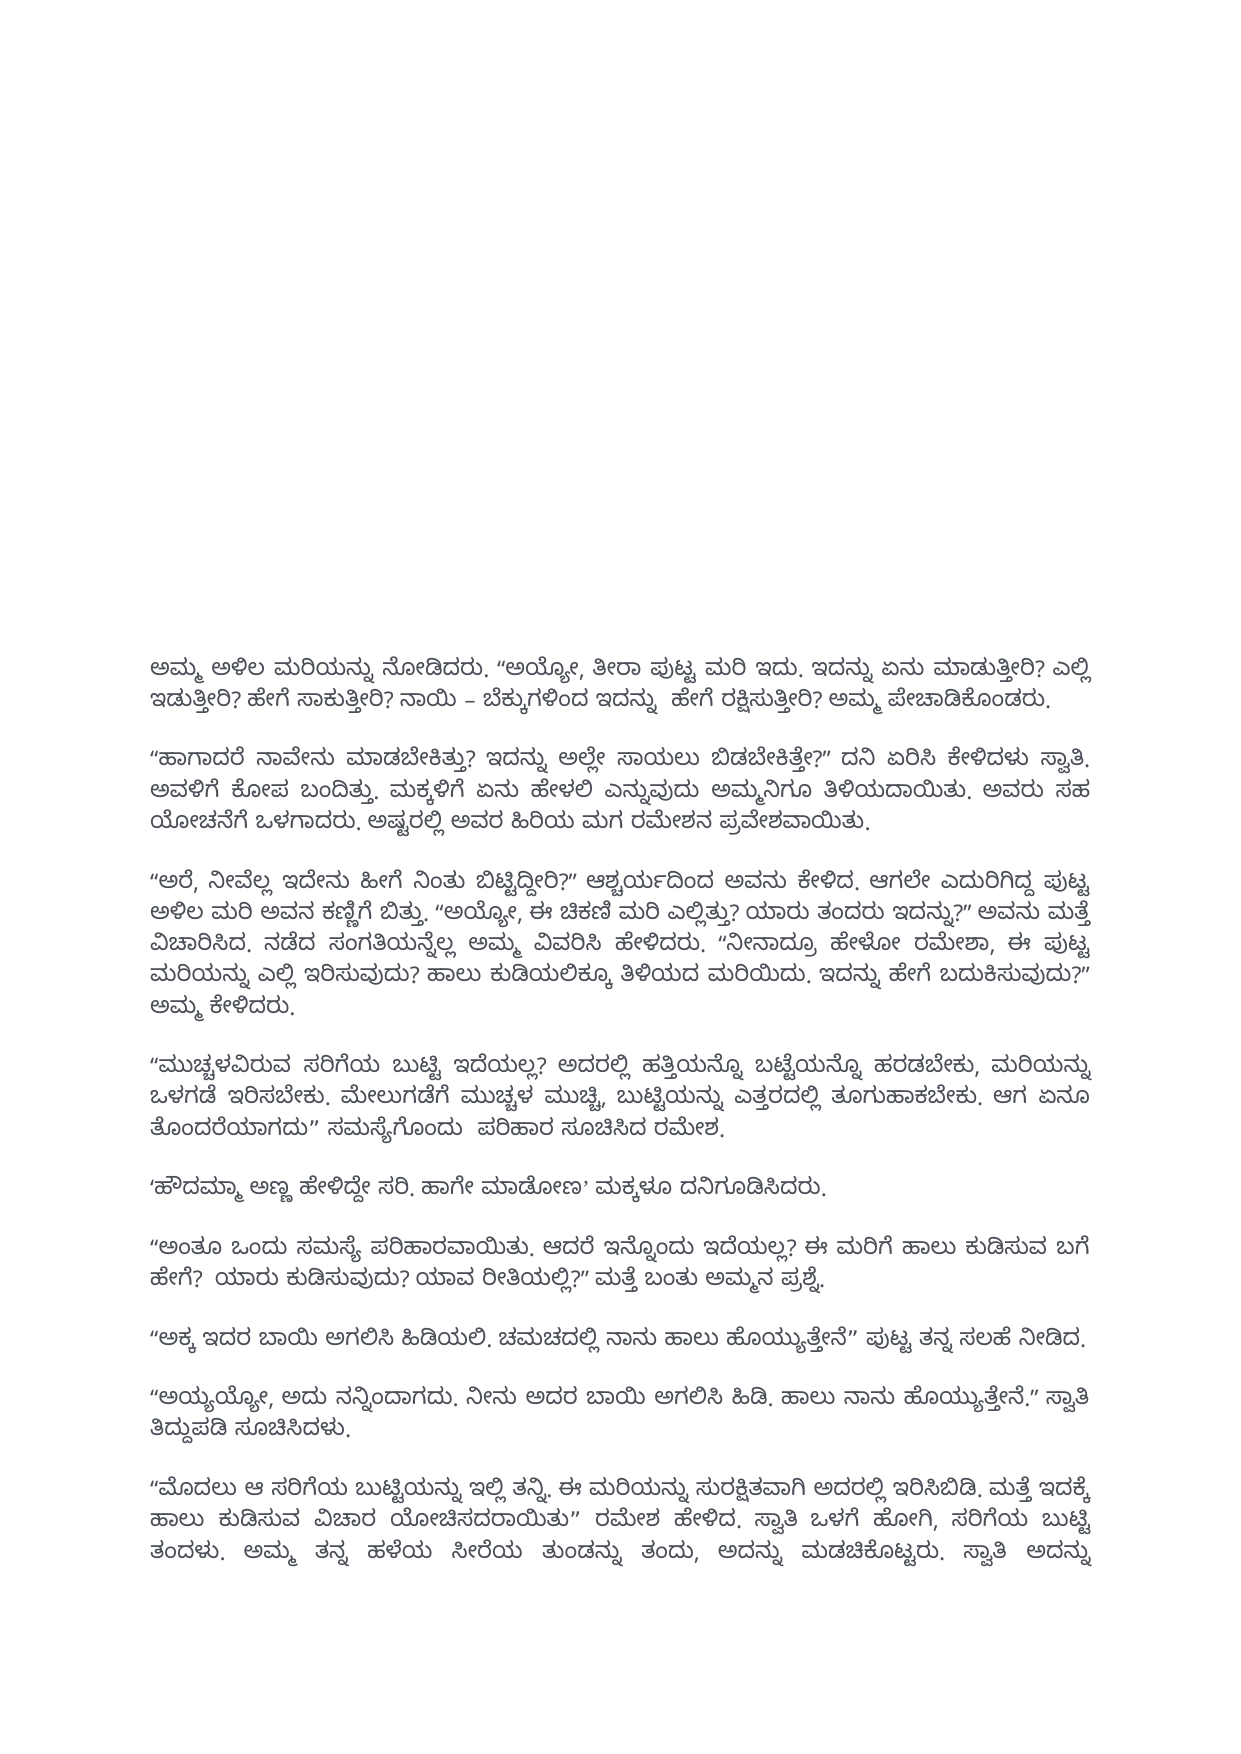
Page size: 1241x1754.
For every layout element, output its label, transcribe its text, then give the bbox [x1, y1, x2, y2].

text “ಮುಚ್ಚಳವಿರುವ ಸರಿಗೆಯ ಬುಟ್ಟಿ ಇದೆಯಲ್ಲ? ಅದರಲ್ಲಿ ಹತ್ತಿಯನ್ನೊ ಬಟ್ಟೆಯನ್ನೊ ಹರಡಬೇಕು, ಮರಿಯನ್ನು ಒಳಗಡೆ ಇರಿಸಬೇಕು. ಮೇಲುಗಡೆಗೆ ಮುಚ್ಚಳ ಮುಚ್ಚಿ, ಬುಟ್ಟಿಯನ್ನು ಎತ್ತರದಲ್ಲಿ ತೂಗುಹಾಕಬೇಕು. ಆಗ ಏನೂ ತೊಂದರೆಯಾಗದು” ಸಮಸ್ಯೆಗೊಂದು ಪರಿಹಾರ ಸೂಚಿಸಿದ ರಮೇಶ. [150, 1050, 1090, 1144]
text ‘ಹೌದಮ್ಮಾ ಅಣ್ಣ ಹೇಳಿದ್ದೇ ಸರಿ. ಹಾಗೇ ಮಾಡೋಣ’ ಮಕ್ಕಳೂ ದನಿಗೂಡಿಸಿದರು. [150, 1172, 1090, 1203]
text “ಅಕ್ಕ ಇದರ ಬಾಯಿ ಅಗಲಿಸಿ ಹಿಡಿಯಲಿ. ಚಮಚದಲ್ಲಿ ನಾನು ಹಾಲು ಹೊಯ್ಯುತ್ತೇನೆ” ಪುಟ್ಟ ತನ್ನ ಸಲಹೆ ನೀಡಿದ. [150, 1322, 1090, 1354]
text “ಅರೆ, ನೀವೆಲ್ಲ ಇದೇನು ಹೀಗೆ ನಿಂತು ಬಿಟ್ಟಿದ್ದೀರಿ?” ಆಶ್ಚರ್ಯದಿಂದ ಅವನು ಕೇಳಿದ. ಆಗಲೇ ಎದುರಿಗಿದ್ದ ಪುಟ್ಟ ಅಳಿಲ ಮರಿ ಅವನ ಕಣ್ಣಿಗೆ ಬಿತ್ತು. “ಅಯ್ಯೋ, ಈ ಚಿಕಣಿ ಮರಿ ಎಲ್ಲಿತ್ತು? ಯಾರು ತಂದರು ಇದನ್ನು?” ಅವನು ಮತ್ತೆ ವಿಚಾರಿಸಿದ. ನಡೆದ ಸಂಗತಿಯನ್ನೆಲ್ಲ ಅಮ್ಮ ವಿವರಿಸಿ ಹೇಳಿದರು. “ನೀನಾದ್ರೂ ಹೇಳೋ ರಮೇಶಾ, ಈ ಪುಟ್ಟ ಮರಿಯನ್ನು ಎಲ್ಲಿ ಇರಿಸುವುದು? ಹಾಲು ಕುಡಿಯಲಿಕ್ಕೂ ತಿಳಿಯದ ಮರಿಯಿದು. ಇದನ್ನು ಹೇಗೆ ಬದುಕಿಸುವುದು?” ಅಮ್ಮ ಕೇಳಿದರು. [150, 865, 1090, 1022]
text “ಹಾಗಾದರೆ ನಾವೇನು ಮಾಡಬೇಕಿತ್ತು? ಇದನ್ನು ಅಲ್ಲೇ ಸಾಯಲು ಬಿಡಬೇಕಿತ್ತೇ?” ದನಿ ಏರಿಸಿ ಕೇಳಿದಳು ಸ್ವಾತಿ. ಅವಳಿಗೆ ಕೋಪ ಬಂದಿತ್ತು. ಮಕ್ಕಳಿಗೆ ಏನು ಹೇಳಲಿ ಎನ್ನುವುದು ಅಮ್ಮನಿಗೂ ತಿಳಿಯದಾಯಿತು. ಅವರು ಸಹ ಯೋಚನೆಗೆ ಒಳಗಾದರು. ಅಷ್ಟರಲ್ಲಿ ಅವರ ಹಿರಿಯ ಮಗ ರಮೇಶನ ಪ್ರವೇಶವಾಯಿತು. [150, 743, 1090, 837]
text “ಅಂತೂ ಒಂದು ಸಮಸ್ಯೆ ಪರಿಹಾರವಾಯಿತು. ಆದರೆ ಇನ್ನೊಂದು ಇದೆಯಲ್ಲ? ಈ ಮರಿಗೆ ಹಾಲು ಕುಡಿಸುವ ಬಗೆ ಹೇಗೆ? ಯಾರು ಕುಡಿಸುವುದು? ಯಾವ ರೀತಿಯಲ್ಲಿ?” ಮತ್ತೆ ಬಂತು ಅಮ್ಮನ ಪ್ರಶ್ನೆ. [150, 1232, 1090, 1294]
text ಅಮ್ಮ ಅಳಿಲ ಮರಿಯನ್ನು ನೋಡಿದರು. “ಅಯ್ಯೋ, ತೀರಾ ಪುಟ್ಟ ಮರಿ ಇದು. ಇದನ್ನು ಏನು ಮಾಡುತ್ತೀರಿ? ಎಲ್ಲಿ ಇಡುತ್ತೀರಿ? ಹೇಗೆ ಸಾಕುತ್ತೀರಿ? ನಾಯಿ – ಬೆಕ್ಕುಗಳಿಂದ ಇದನ್ನು ಹೇಗೆ ರಕ್ಷಿಸುತ್ತೀರಿ? ಅಮ್ಮ ಪೇಚಾಡಿಕೊಂಡರು. [150, 652, 1090, 715]
text “ಅಯ್ಯಯ್ಯೋ, ಅದು ನನ್ನಿಂದಾಗದು. ನೀನು ಅದರ ಬಾಯಿ ಅಗಲಿಸಿ ಹಿಡಿ. ಹಾಲು ನಾನು ಹೊಯ್ಯುತ್ತೇನೆ.” ಸ್ವಾತಿ ತಿದ್ದುಪಡಿ ಸೂಚಿಸಿದಳು. [150, 1382, 1090, 1444]
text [150, 1473, 1090, 1567]
